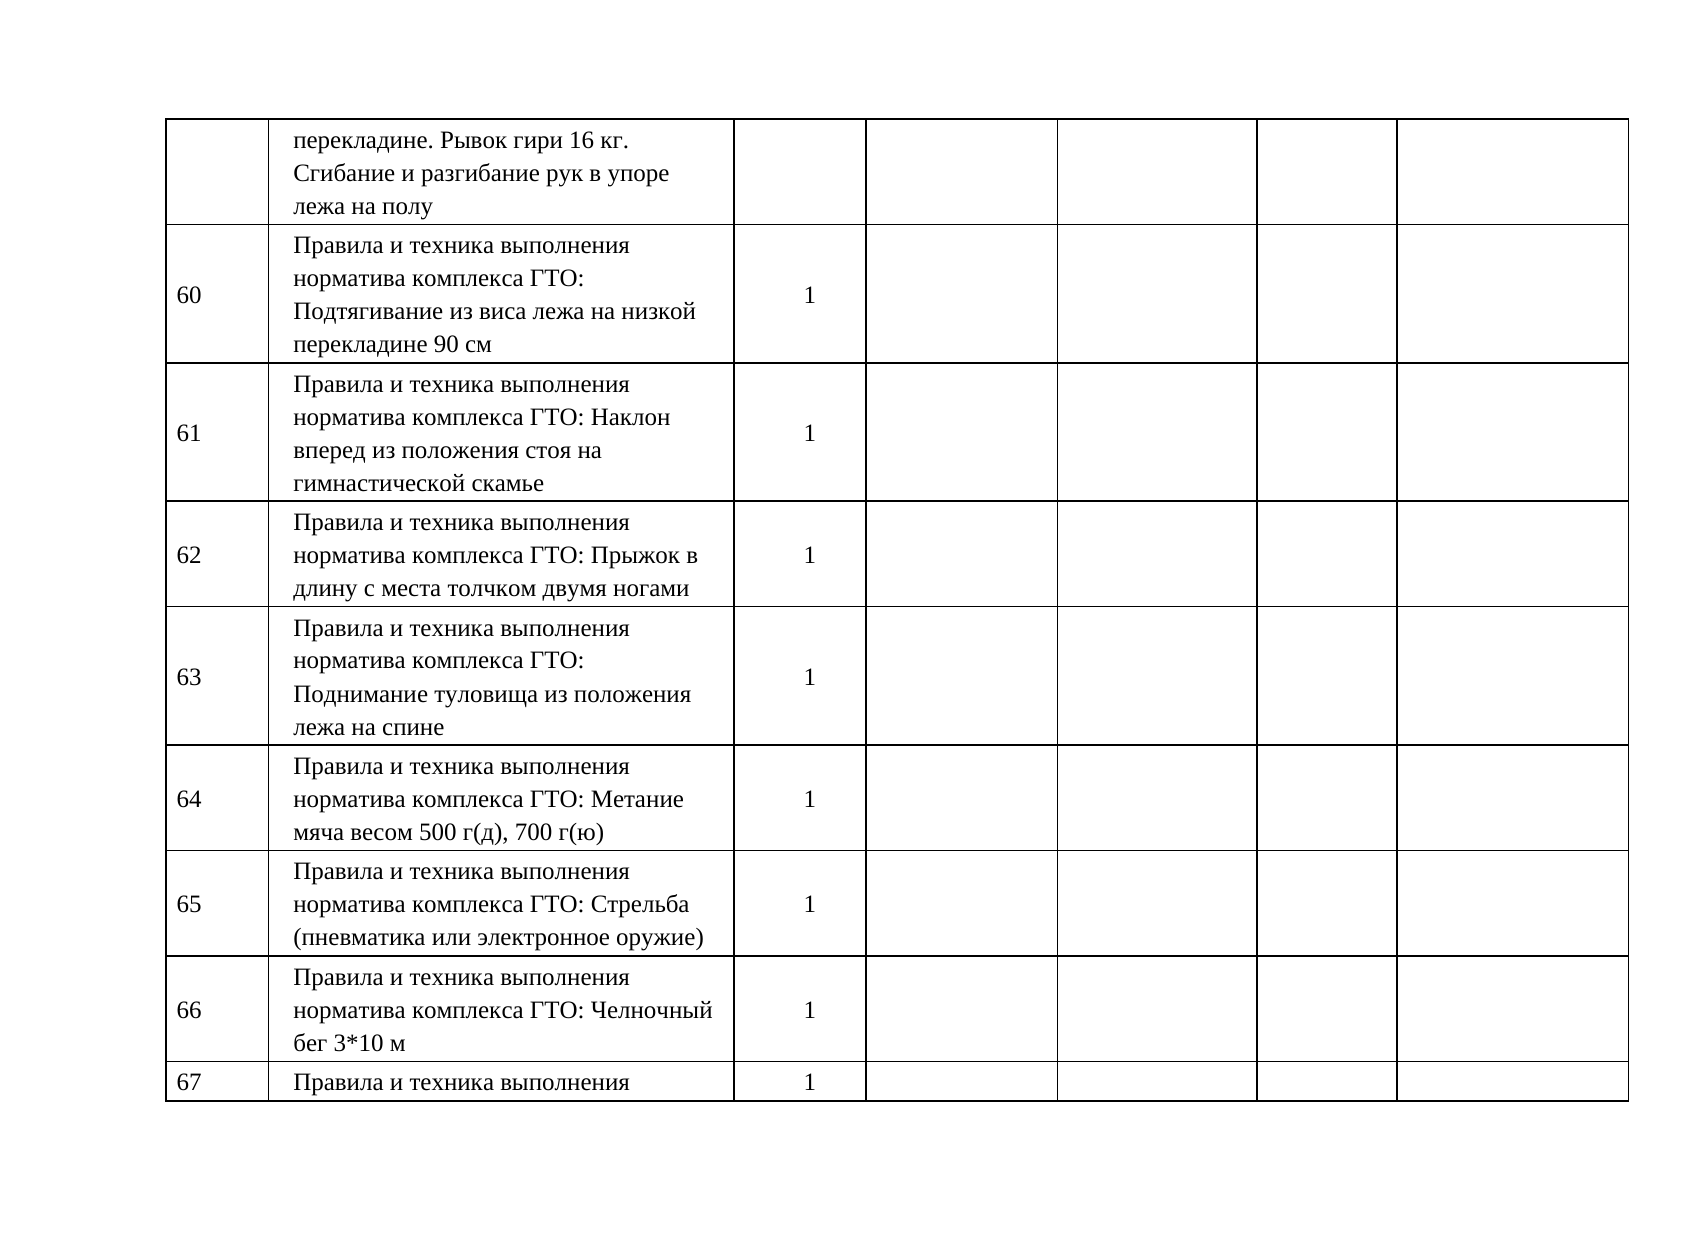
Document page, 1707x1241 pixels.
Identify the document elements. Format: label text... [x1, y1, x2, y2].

table_cell [1398, 364, 1628, 500]
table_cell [269, 120, 733, 223]
table_cell 61 [167, 364, 268, 500]
table_cell [1058, 957, 1256, 1061]
table_cell Правила и техника выполнения норматива комплекса ГТО: Прыжок в длину с места толчком двумя ногами [269, 502, 733, 606]
table_cell 64 [167, 746, 268, 850]
table_cell [1398, 502, 1628, 606]
table_cell [1258, 1062, 1396, 1100]
table_cell [1058, 502, 1256, 606]
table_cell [269, 1062, 733, 1100]
table_cell [1058, 746, 1256, 850]
table_cell [1058, 364, 1256, 500]
table_cell Правила и техника выполнения норматива комплекса ГТО: Метание мяча весом 500 г(д), 700 г(ю) [269, 746, 733, 850]
table_cell 1 [735, 957, 865, 1061]
table_cell [1398, 120, 1628, 223]
table_cell [867, 120, 1057, 223]
table_cell [1398, 1062, 1628, 1100]
table_cell 1 [735, 851, 865, 955]
table_cell 1 [735, 502, 865, 606]
table_cell [1258, 746, 1396, 850]
table_cell 1 [735, 746, 865, 850]
table_cell [867, 1062, 1057, 1100]
table_cell [1398, 607, 1628, 744]
table_cell Правила и техника выполнения норматива комплекса ГТО: Наклон вперед из положения стоя на гимнастической скамье [269, 364, 733, 500]
table_cell [1398, 957, 1628, 1061]
table_cell Правила и техника выполнения норматива комплекса ГТО: Челночный бег 3*10 м [269, 957, 733, 1061]
table_cell [1258, 502, 1396, 606]
table_cell 1 [735, 364, 865, 500]
table_cell [1258, 851, 1396, 955]
table_cell [867, 225, 1057, 362]
table_cell [867, 851, 1057, 955]
table_cell [867, 502, 1057, 606]
table_cell [1058, 607, 1256, 744]
table_cell [867, 364, 1057, 500]
table_cell [867, 957, 1057, 1061]
table_cell [1058, 1062, 1256, 1100]
table_cell 67 [167, 1062, 268, 1100]
table_cell 60 [167, 225, 268, 362]
table_cell 65 [167, 851, 268, 955]
table_cell 62 [167, 502, 268, 606]
table_cell [1058, 851, 1256, 955]
table_cell 66 [167, 957, 268, 1061]
table_cell 1 [735, 607, 865, 744]
table_cell Правила и техника выполнения норматива комплекса ГТО: Поднимание туловища из положения лежа на спине [269, 607, 733, 744]
table_cell Правила и техника выполнения норматива комплекса ГТО: Подтягивание из виса лежа на низкой перекладине 90 см [269, 225, 733, 362]
table_cell Правила и техника выполнения норматива комплекса ГТО: Стрельба (пневматика или электронное оружие) [269, 851, 733, 955]
table_cell [867, 607, 1057, 744]
table_cell [1258, 225, 1396, 362]
table_cell [1398, 225, 1628, 362]
table_cell [1258, 120, 1396, 223]
table_cell [1398, 851, 1628, 955]
table_cell 63 [167, 607, 268, 744]
table_cell 1 [735, 120, 865, 223]
table_cell [1258, 364, 1396, 500]
table_cell [1258, 607, 1396, 744]
table_cell [1058, 120, 1256, 223]
table_cell 1 [735, 1062, 865, 1100]
table_cell [1258, 957, 1396, 1061]
table_cell [1058, 225, 1256, 362]
table_cell 1 [735, 225, 865, 362]
table_cell 59 [167, 120, 268, 223]
table_cell [1398, 746, 1628, 850]
table_cell [867, 746, 1057, 850]
